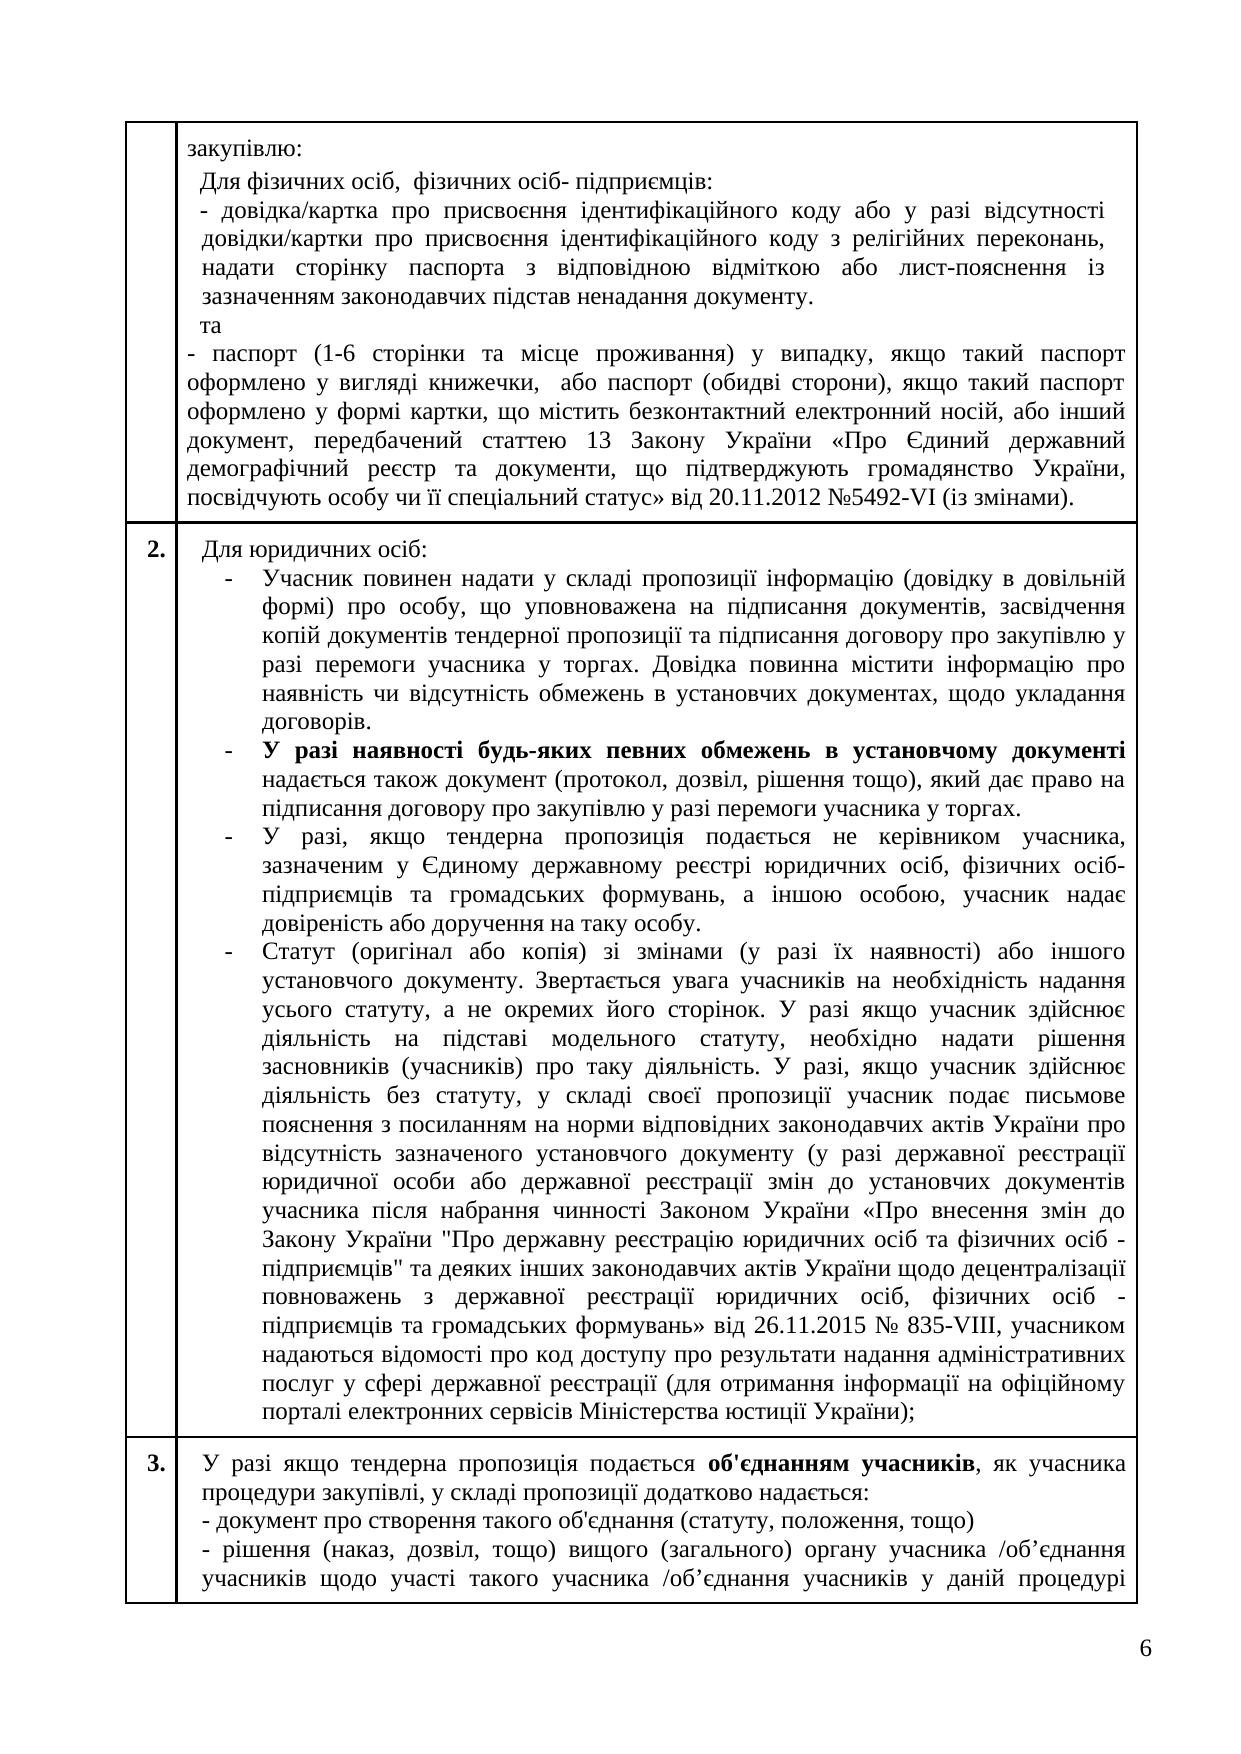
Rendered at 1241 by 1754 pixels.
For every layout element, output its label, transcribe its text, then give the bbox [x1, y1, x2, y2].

table_cell 2. [127, 524, 175, 1436]
table_cell Для юридичних осіб: Учасник повинен надати у складі пропозиції інформацію (довідку в довільній формі) про особу, що уповноважена на підписання документів, засвідчення копій документів тендерної пропозиції та підписання договору про закупівлю у разі перемоги учасника у торгах. Довідка повинна містити інформацію про наявність чи відсутність обмежень в установчих документах, щодо укладання договорів. У разі наявності будь-яких певних обмежень в установчому документі надається також документ (протокол, дозвіл, рішення тощо), який дає право на підписання договору про закупівлю у разі перемоги учасника у торгах. У разі, якщо тендерна пропозиція подається не керівником учасника, зазначеним у Єдиному державному реєстрі юридичних осіб, фізичних осіб-підприємців та громадських формувань, а іншою особою, учасник надає довіреність або доручення на таку особу. Статут (оригінал або копія) зі змінами (у разі їх наявності) або іншого установчого документу. Звертається увага учасників на необхідність надання усього статуту, а не окремих його сторінок. У разі якщо учасник здійснює діяльність на підставі модельного статуту, необхідно надати рішення засновників (учасників) про таку діяльність. У разі, якщо учасник здійснює діяльність без статуту, у складі своєї пропозиції учасник подає письмове пояснення з посиланням на норми відповідних законодавчих актів України про відсутність зазначеного установчого документу (у разі державної реєстрації юридичної особи або державної реєстрації змін до установчих документів учасника після набрання чинності Законом України «Про внесення змін до Закону України "Про державну реєстрацію юридичних осіб та фізичних осіб - підприємців" та деяких інших законодавчих актів України щодо децентралізації повноважень з державної реєстрації юридичних осіб, фізичних осіб - підприємців та громадських формувань» від 26.11.2015 № 835-VІІІ, учасником надаються відомості про код доступу про результати надання адміністративних послуг у сфері державної реєстрації (для отримання інформації на офіційному порталі електронних сервісів Міністерства юстиції України); [178, 524, 1136, 1436]
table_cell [178, 1438, 1136, 1602]
table_cell 3. [127, 1438, 175, 1602]
table_cell 1. [127, 123, 175, 521]
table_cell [178, 123, 1136, 521]
